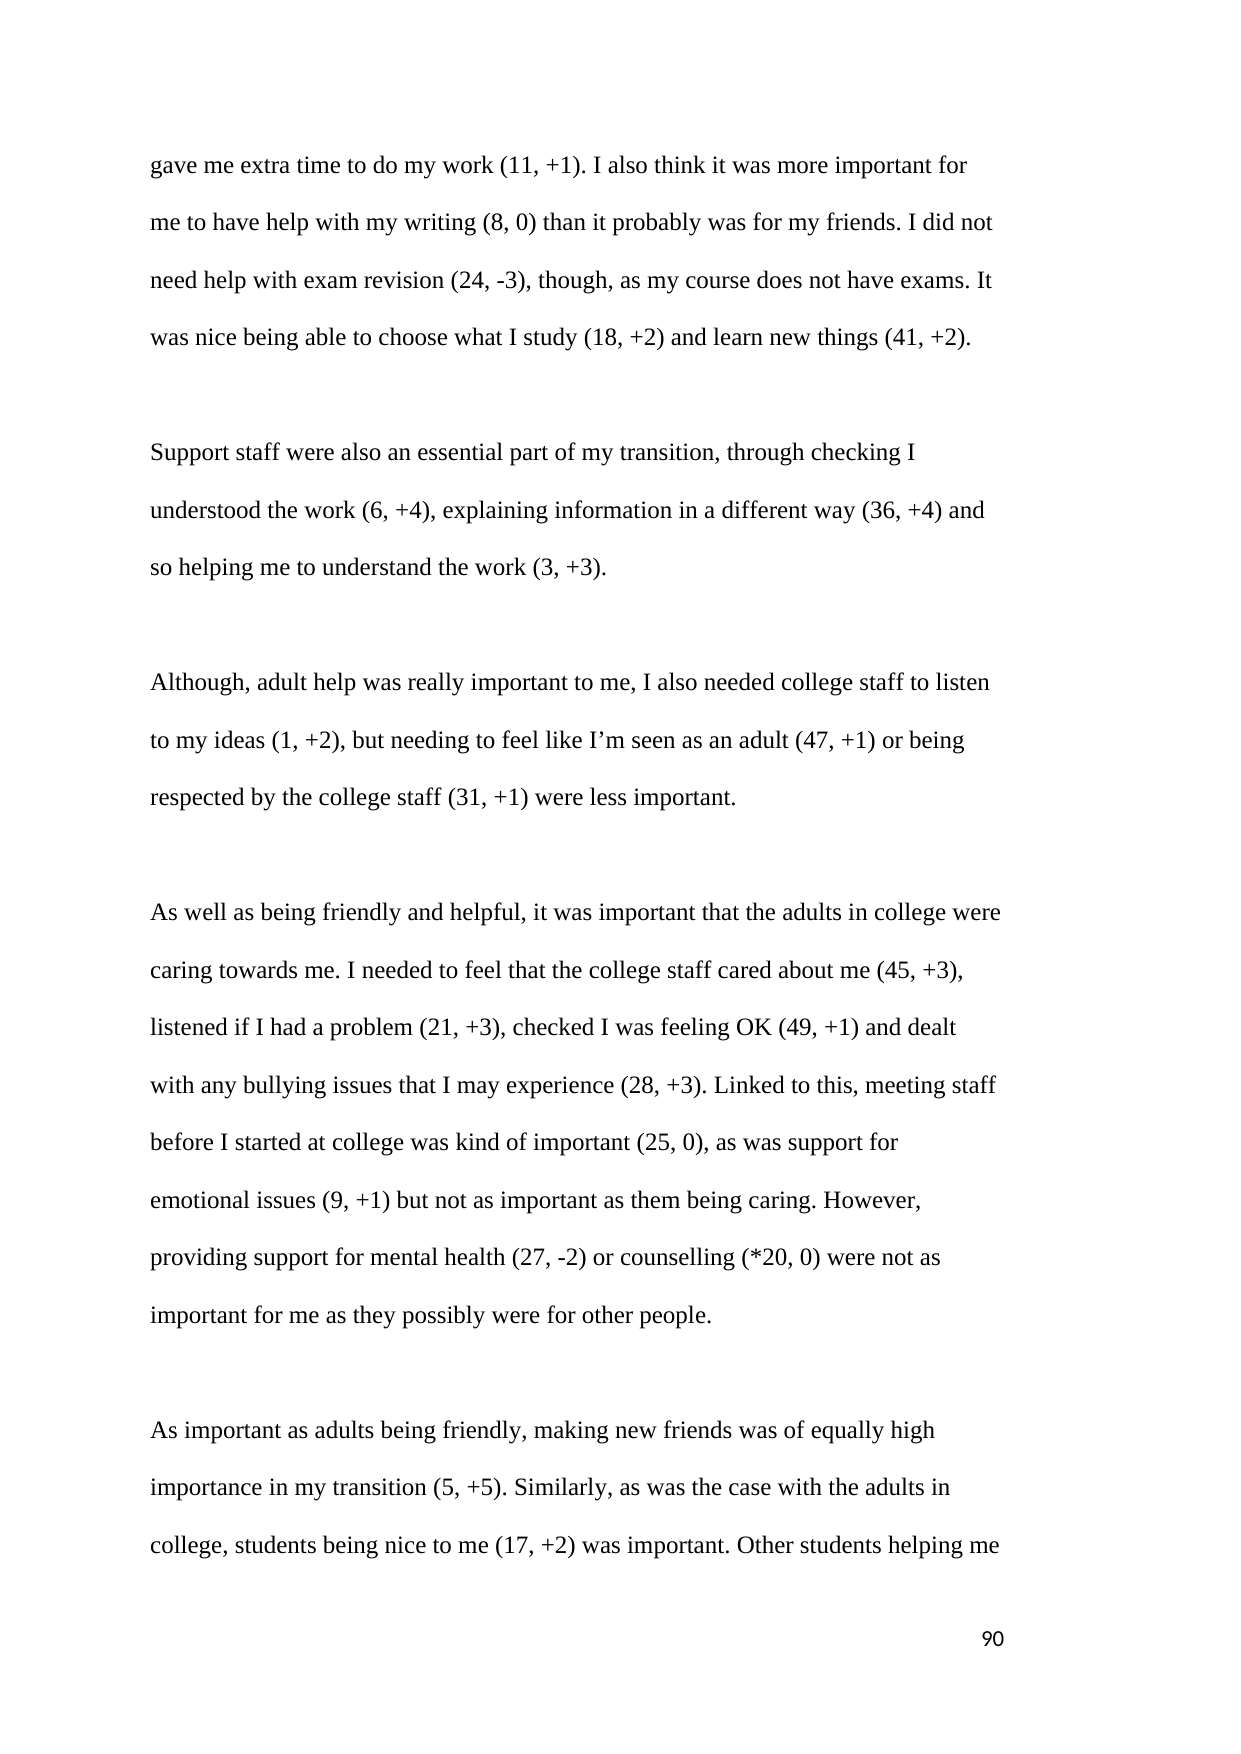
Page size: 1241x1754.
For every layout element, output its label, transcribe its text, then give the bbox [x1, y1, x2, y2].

text Support staff were also an essential part of my transition, through checking I understood the work (6, +4), explaining information in a different way (36, +4) and so helping me to understand the work (3, +3). [150, 437, 1004, 581]
text As well as being friendly and helpful, it was important that the adults in college were caring towards me. I needed to feel that the college staff cared about me (45, +3), listened if I had a problem (21, +3), checked I was feeling OK (49, +1) and dealt with any bullying issues that I may experience (28, +3). Linked to this, meeting staff before I started at college was kind of important (25, 0), as was support for emotional issues (9, +1) but not as important as them being caring. However, providing support for mental health (27, -2) or counselling (*20, 0) were not as important for me as they possibly were for other people. [150, 897, 1004, 1329]
text Although, adult help was really important to me, I also needed college staff to listen to my ideas (1, +2), but needing to feel like I’m seen as an adult (47, +1) or being respected by the college staff (31, +1) were less important. [150, 667, 1004, 811]
